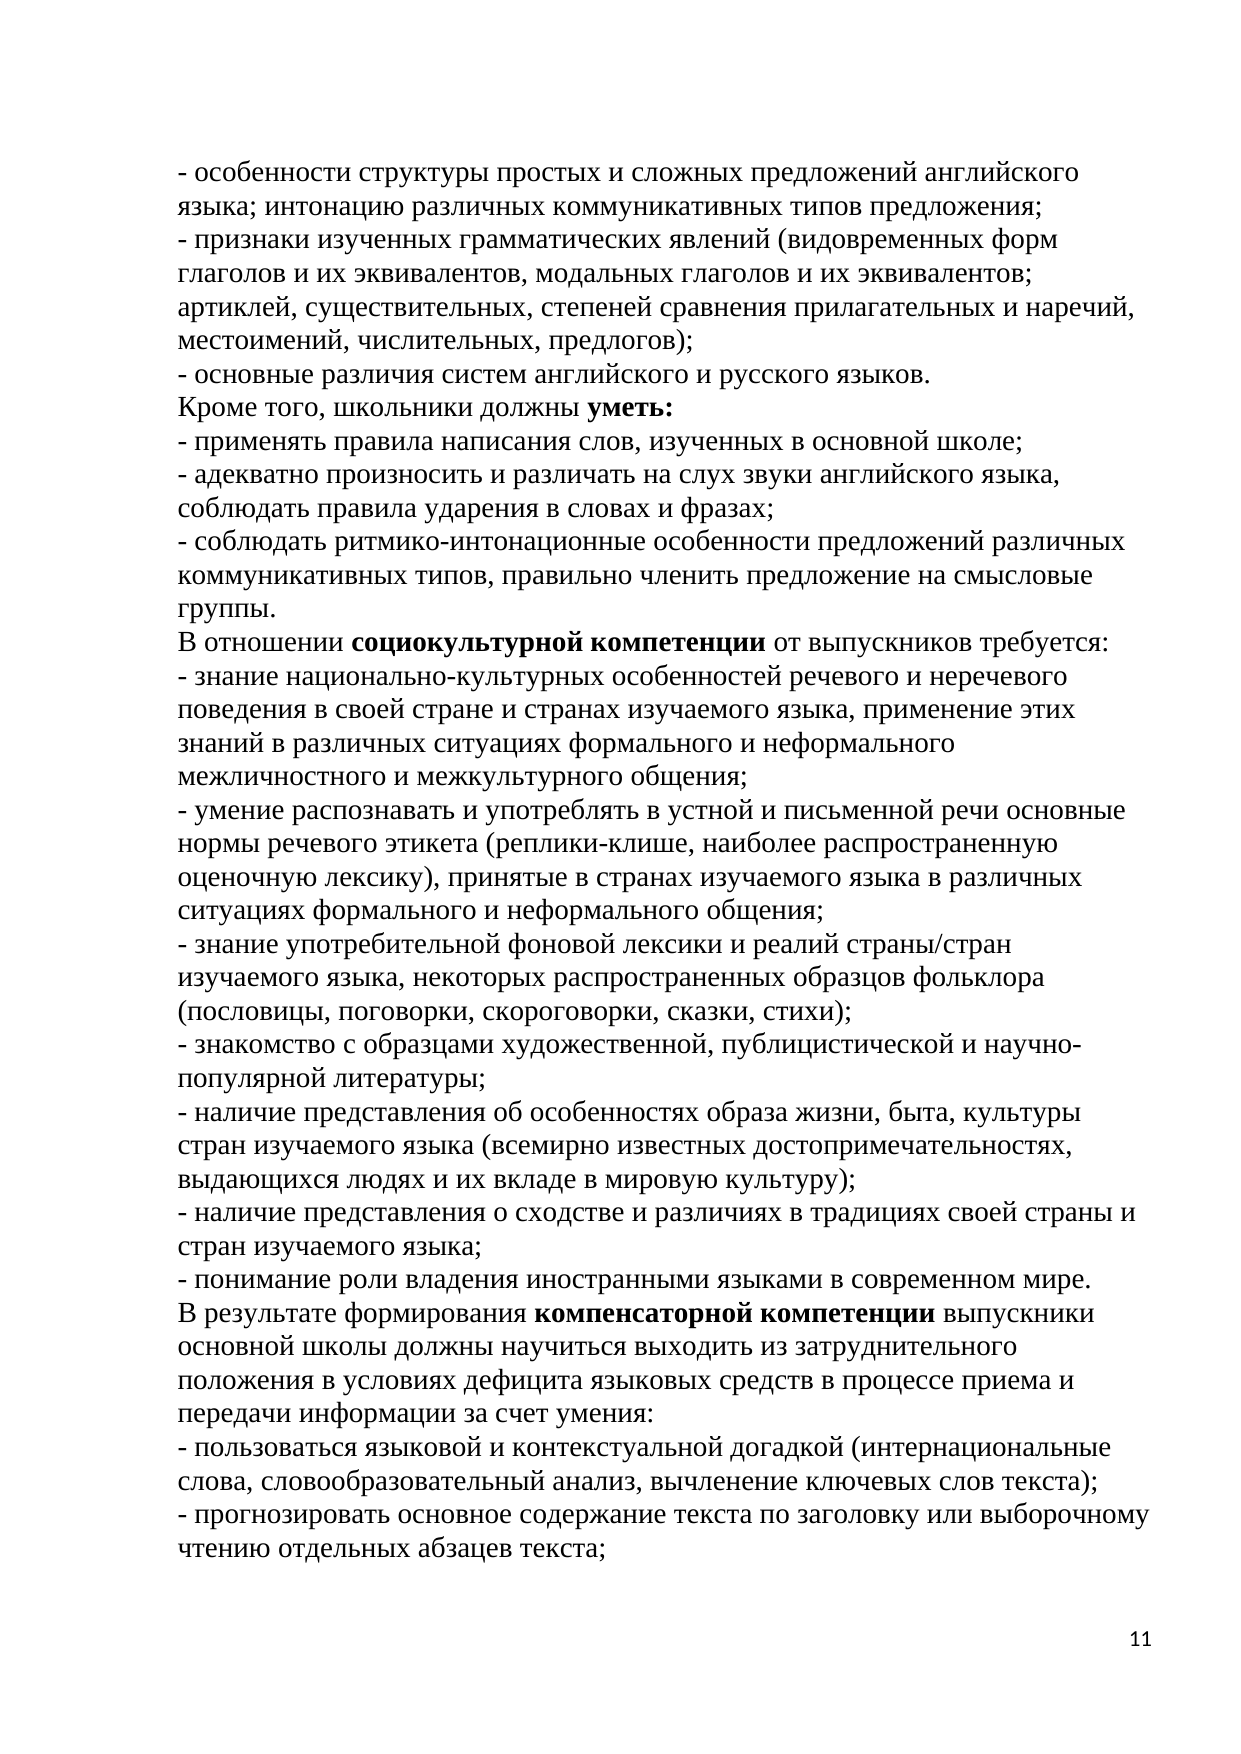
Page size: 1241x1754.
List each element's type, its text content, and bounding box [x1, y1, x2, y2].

text - пользоваться языковой и контекстуальной догадкой (интернациональные слова, словообразовательный анализ, вычленение ключевых слов текста); [177, 1429, 1152, 1496]
text - понимание роли владения иностранными языками в современном мире. [177, 1261, 1152, 1295]
text - применять правила написания слов, изученных в основной школе; [177, 423, 1152, 456]
text - особенности структуры простых и сложных предложений английского языка; интонацию различных коммуникативных типов предложения; [177, 154, 1152, 222]
text - адекватно произносить и различать на слух звуки английского языка, соблюдать правила ударения в словах и фразах; [177, 456, 1152, 523]
text - основные различия систем английского и русского языков. [177, 356, 1152, 389]
text - знание национально-культурных особенностей речевого и неречевого поведения в своей стране и странах изучаемого языка, применение этих знаний в различных ситуациях формального и неформального межличностного и межкультурного общения; [177, 658, 1152, 792]
text - прогнозировать основное содержание текста по заголовку или выборочному чтению отдельных абзацев текста; [177, 1496, 1152, 1563]
text - наличие представления об особенностях образа жизни, быта, культуры стран изучаемого языка (всемирно известных достопримечательностях, выдающихся людях и их вкладе в мировую культуру); [177, 1094, 1152, 1194]
text Кроме того, школьники должны уметь: [177, 389, 1152, 423]
text - наличие представления о сходстве и различиях в традициях своей страны и стран изучаемого языка; [177, 1194, 1152, 1261]
text - соблюдать ритмико-интонационные особенности предложений различных коммуникативных типов, правильно членить предложение на смысловые группы. [177, 523, 1152, 624]
text - знание употребительной фоновой лексики и реалий страны/стран изучаемого языка, некоторых распространенных образцов фольклора (пословицы, поговорки, скороговорки, сказки, стихи); [177, 926, 1152, 1027]
text - знакомство с образцами художественной, публицистической и научно-популярной литературы; [177, 1027, 1152, 1094]
text В результате формирования компенсаторной компетенции выпускники основной школы должны научиться выходить из затруднительного положения в условиях дефицита языковых средств в процессе приема и передачи информации за счет умения: [177, 1295, 1152, 1429]
text - умение распознавать и употреблять в устной и письменной речи основные нормы речевого этикета (реплики-клише, наиболее распространенную оценочную лексику), принятые в странах изучаемого языка в различных ситуациях формального и неформального общения; [177, 792, 1152, 926]
text В отношении социокультурной компетенции от выпускников требуется: [177, 624, 1152, 658]
text - признаки изученных грамматических явлений (видовременных форм глаголов и их эквивалентов, модальных глаголов и их эквивалентов; артиклей, существительных, степеней сравнения прилагательных и наречий, местоимений, числительных, предлогов); [177, 222, 1152, 356]
